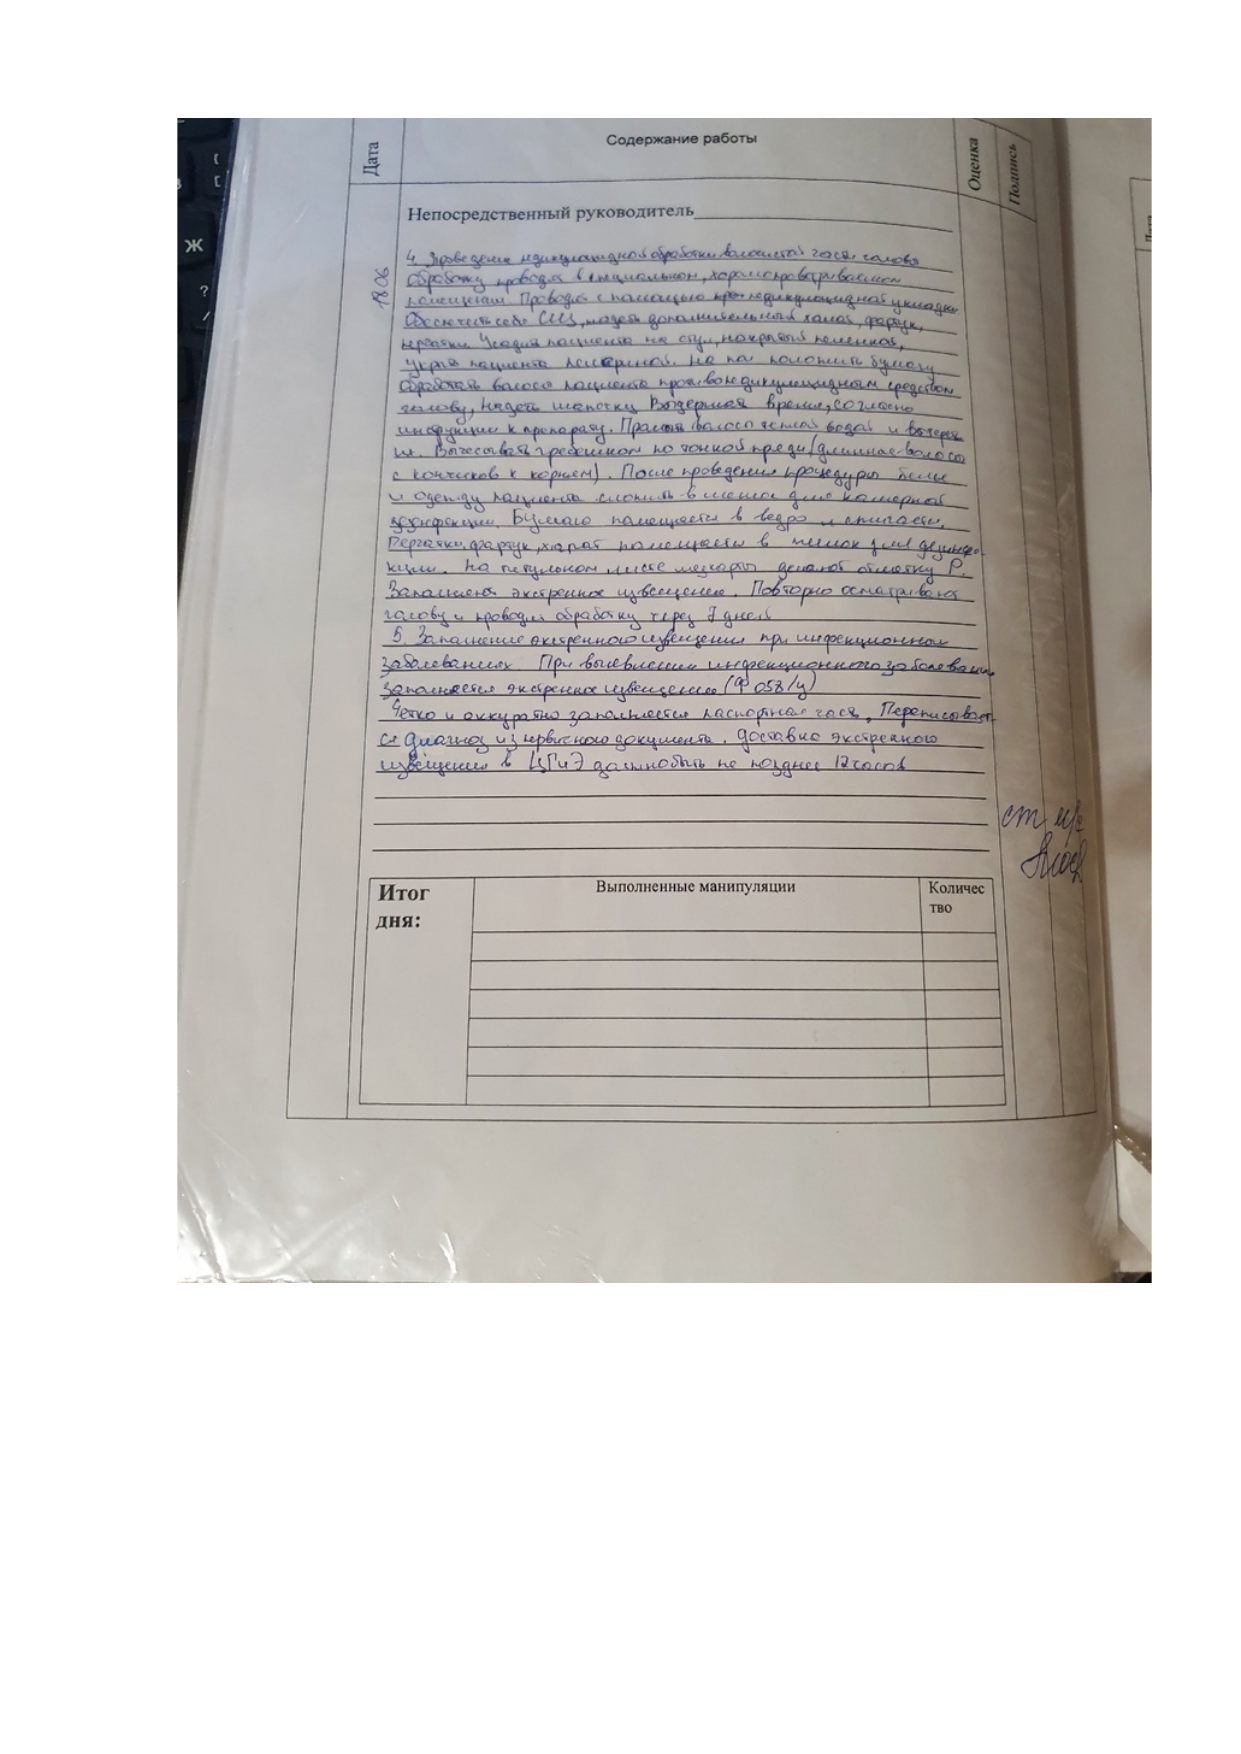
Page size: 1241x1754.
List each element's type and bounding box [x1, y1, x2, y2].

picture [177, 118, 1152, 1283]
